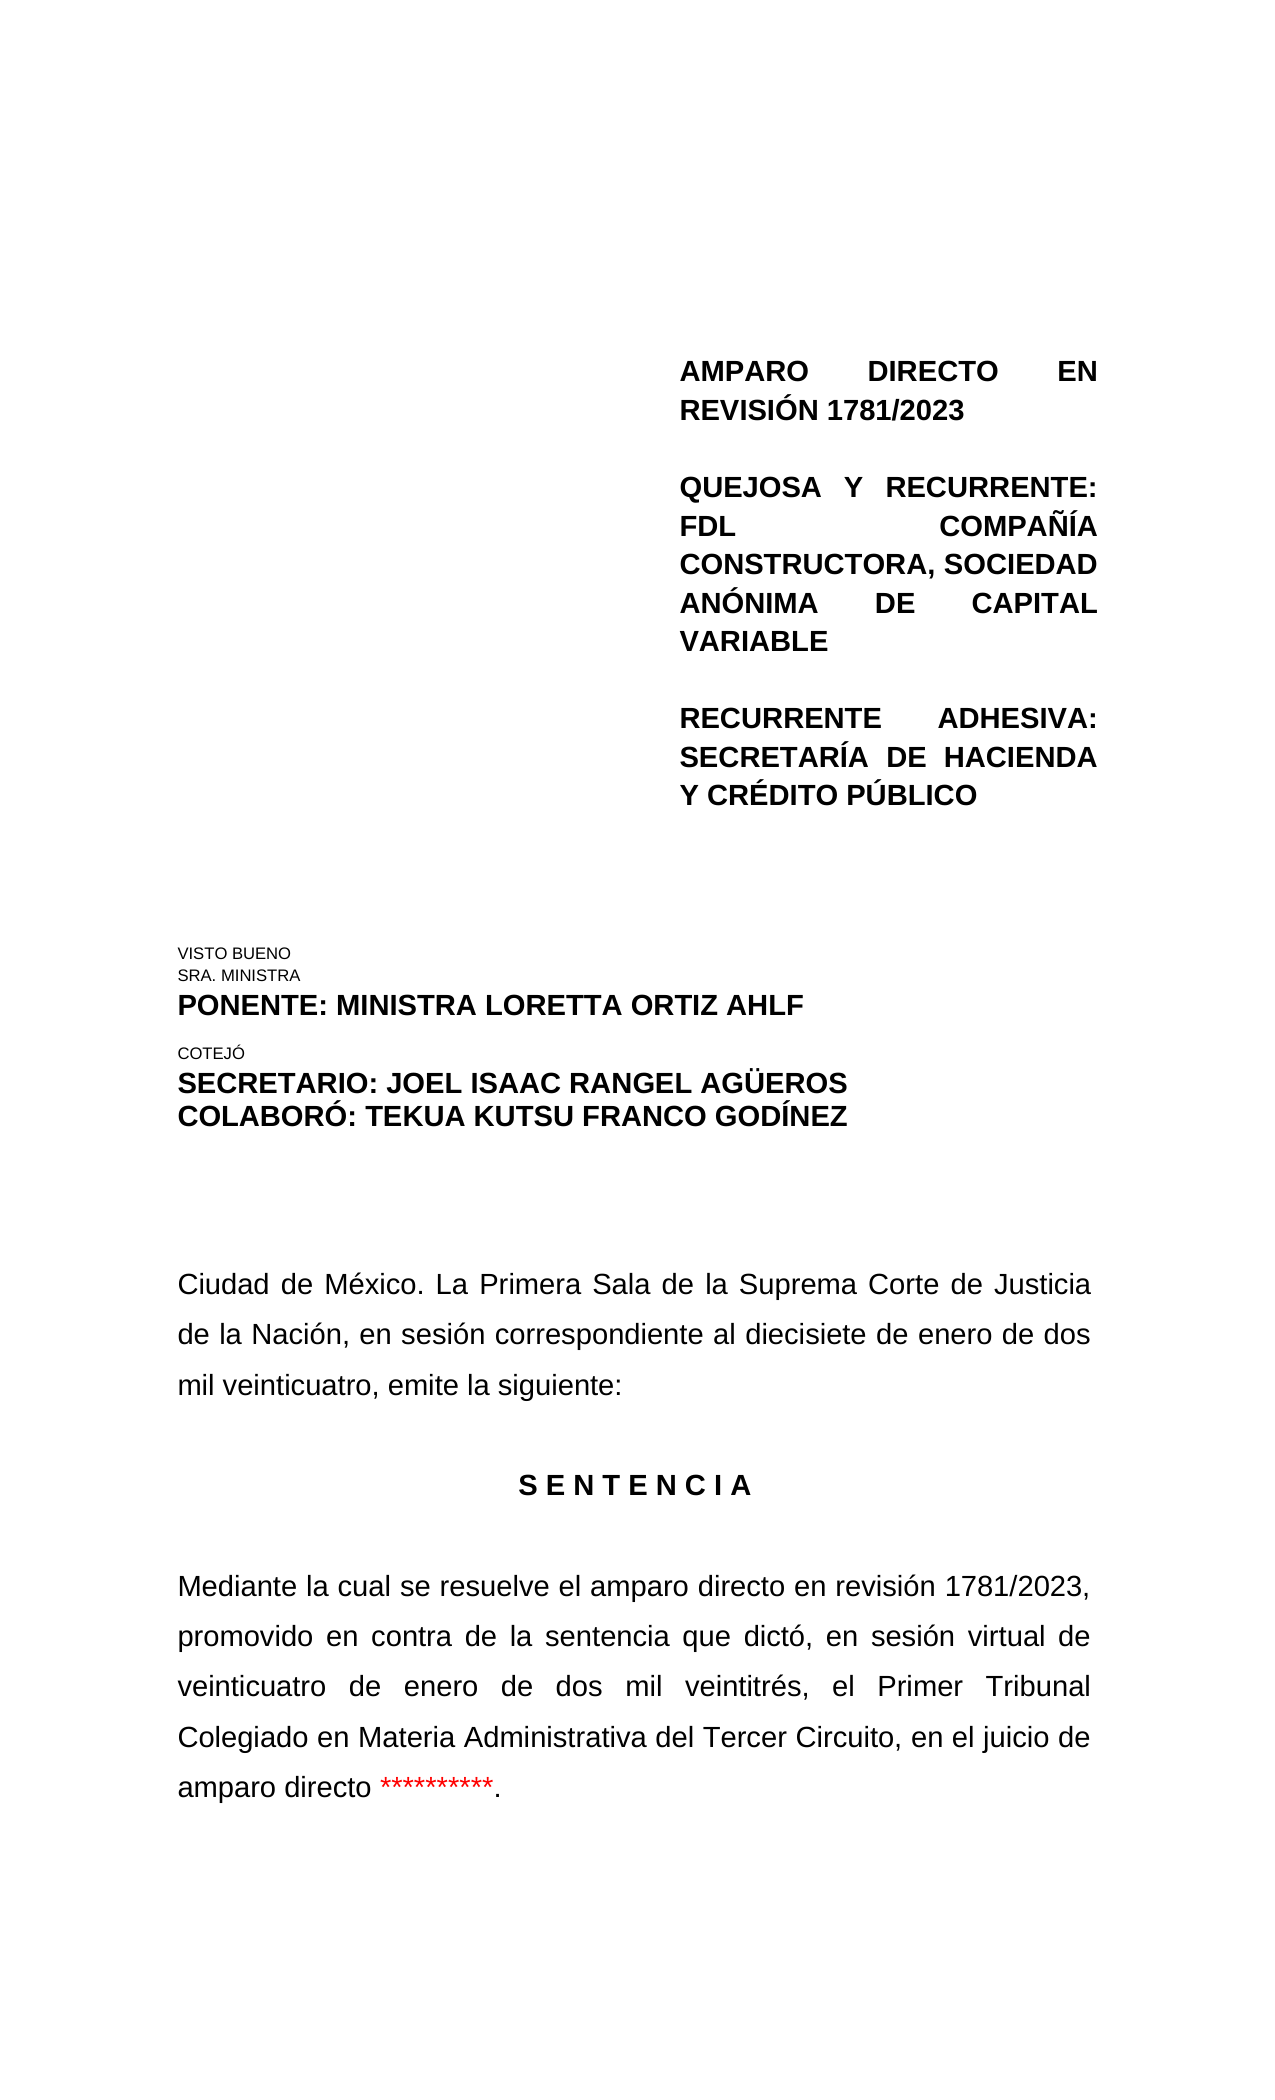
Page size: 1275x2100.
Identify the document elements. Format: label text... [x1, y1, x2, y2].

text Mediante la cual se resuelve el amparo directo en revisión 1781/2023, promovido en contra de la sentencia que dictó, en sesión virtual de veinticuatro de enero de dos mil veintitrés, el Primer Tribunal Colegiado en Materia Administrativa del Tercer Circuito, en el juicio de amparo directo **********. [177, 1569, 1092, 1804]
text PONENTE: MINISTRA LORETTA ORTIZ AHLF [177, 988, 1181, 1022]
text S E N T E N C I A [177, 1468, 1092, 1502]
text Ciudad de México. La Primera Sala de la Suprema Corte de Justicia de la Nación, en sesión correspondiente al diecisiete de enero de dos mil veinticuatro, emite la siguiente: [177, 1267, 1092, 1401]
text SECRETARIO: JOEL ISAAC RANGEL AGÜEROS [177, 1066, 1098, 1099]
text AMPARO DIRECTO EN REVISIÓN 1781/2023 [679, 354, 1098, 426]
text VISTO BUENO [177, 944, 1098, 963]
text QUEJOSA Y RECURRENTE: FDL COMPAÑÍA CONSTRUCTORA, SOCIEDAD ANÓNIMA DE CAPITAL VARIABLE [679, 470, 1098, 658]
text COLABORÓ: TEKUA KUTSU FRANCO GODÍNEZ [177, 1099, 1098, 1133]
text RECURRENTE ADHESIVA: SECRETARÍA DE HACIENDA Y CRÉDITO PÚBLICO [679, 701, 1098, 812]
text SRA. MINISTRA [177, 966, 1098, 985]
text COTEJÓ [177, 1044, 1098, 1063]
